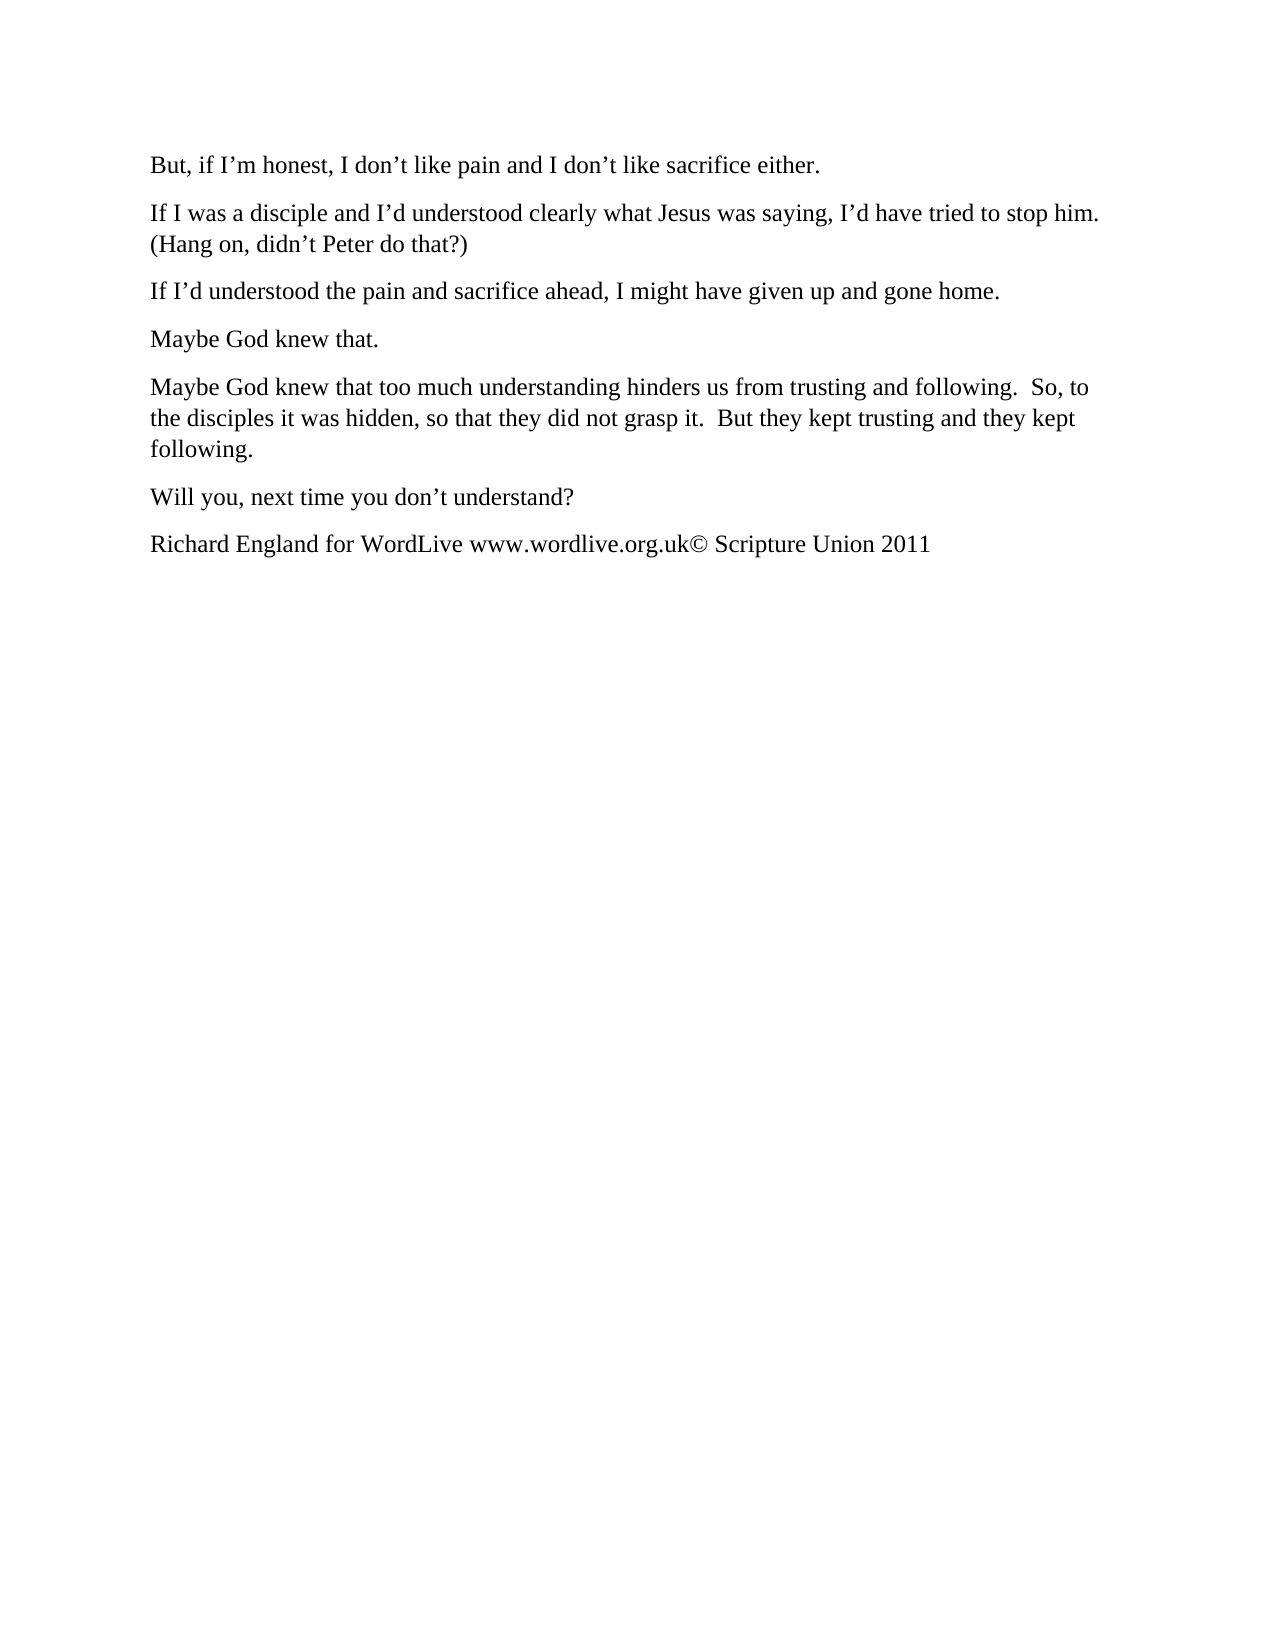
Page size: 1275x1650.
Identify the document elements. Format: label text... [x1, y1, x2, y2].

text Maybe God knew that. [150, 324, 1125, 353]
text If I’d understood the pain and sacrifice ahead, I might have given up and gone home. [150, 276, 1125, 305]
text If I was a disciple and I’d understood clearly what Jesus was saying, I’d have tried to stop him. (Hang on, didn’t Peter do that?) [150, 198, 1125, 257]
text Will you, next time you don’t understand? [150, 482, 1125, 510]
text But, if I’m honest, I don’t like pain and I don’t like sacrifice either. [150, 150, 1125, 179]
text Maybe God knew that too much understanding hinders us from trusting and following. So, to the disciples it was hidden, so that they did not grasp it. But they kept trusting and they kept following. [150, 372, 1125, 463]
text Richard England for WordLive www.wordlive.org.uk© Scripture Union 2011 [150, 529, 1125, 558]
